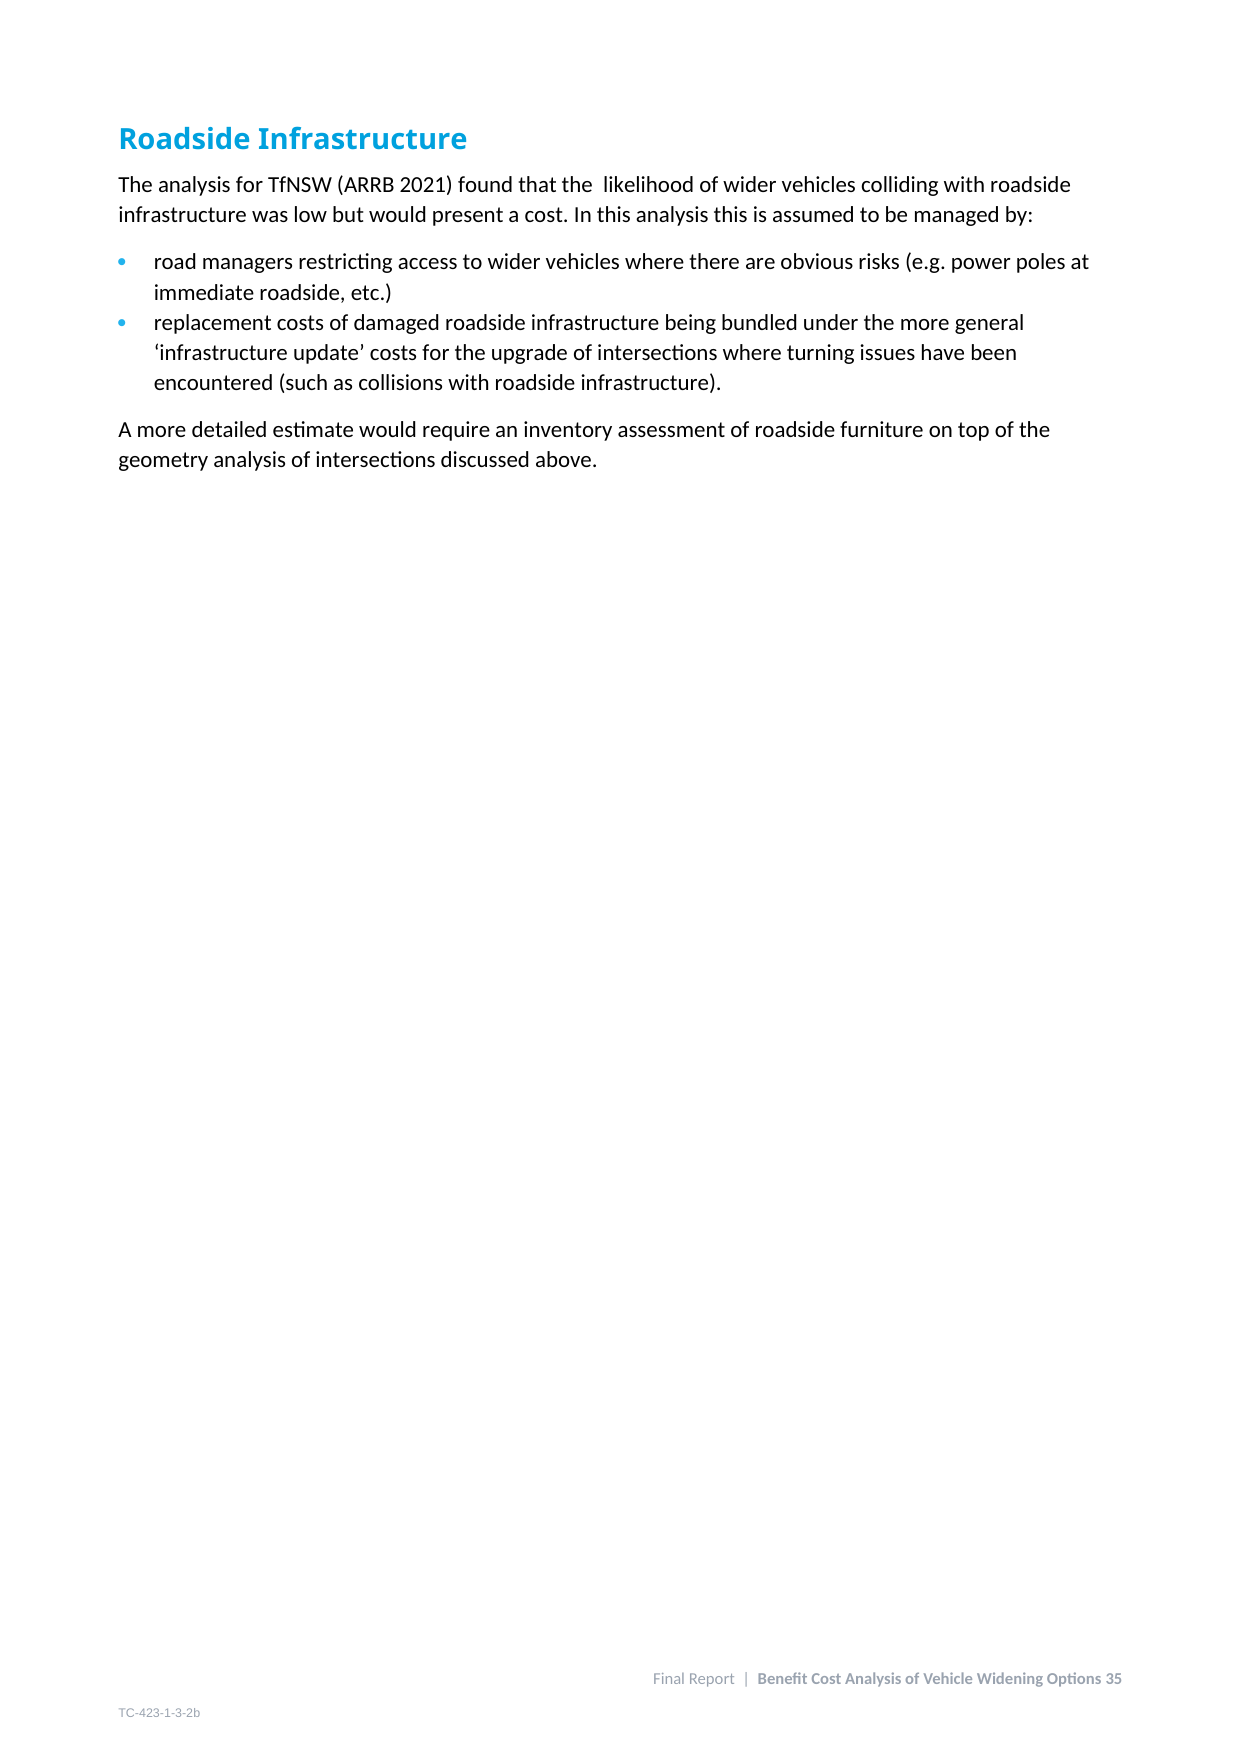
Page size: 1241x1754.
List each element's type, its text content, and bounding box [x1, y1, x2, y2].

text replacement costs of damaged roadside infrastructure being bundled under the more general ‘infrastructure update’ costs for the upgrade of intersections where turning issues have been encountered (such as collisions with roadside infrastructure). [118, 308, 1122, 396]
text A more detailed estimate would require an inventory assessment of roadside furniture on top of the geometry analysis of intersections discussed above. [118, 415, 1122, 473]
text The analysis for TfNSW (ARRB 2021) found that the likelihood of wider vehicles colliding with roadside infrastructure was low but would present a cost. In this analysis this is assumed to be managed by: [118, 170, 1122, 228]
subtitle Roadside Infrastructure [118, 118, 1122, 158]
text road managers restricting access to wider vehicles where there are obvious risks (e.g. power poles at immediate roadside, etc.) [118, 247, 1122, 306]
